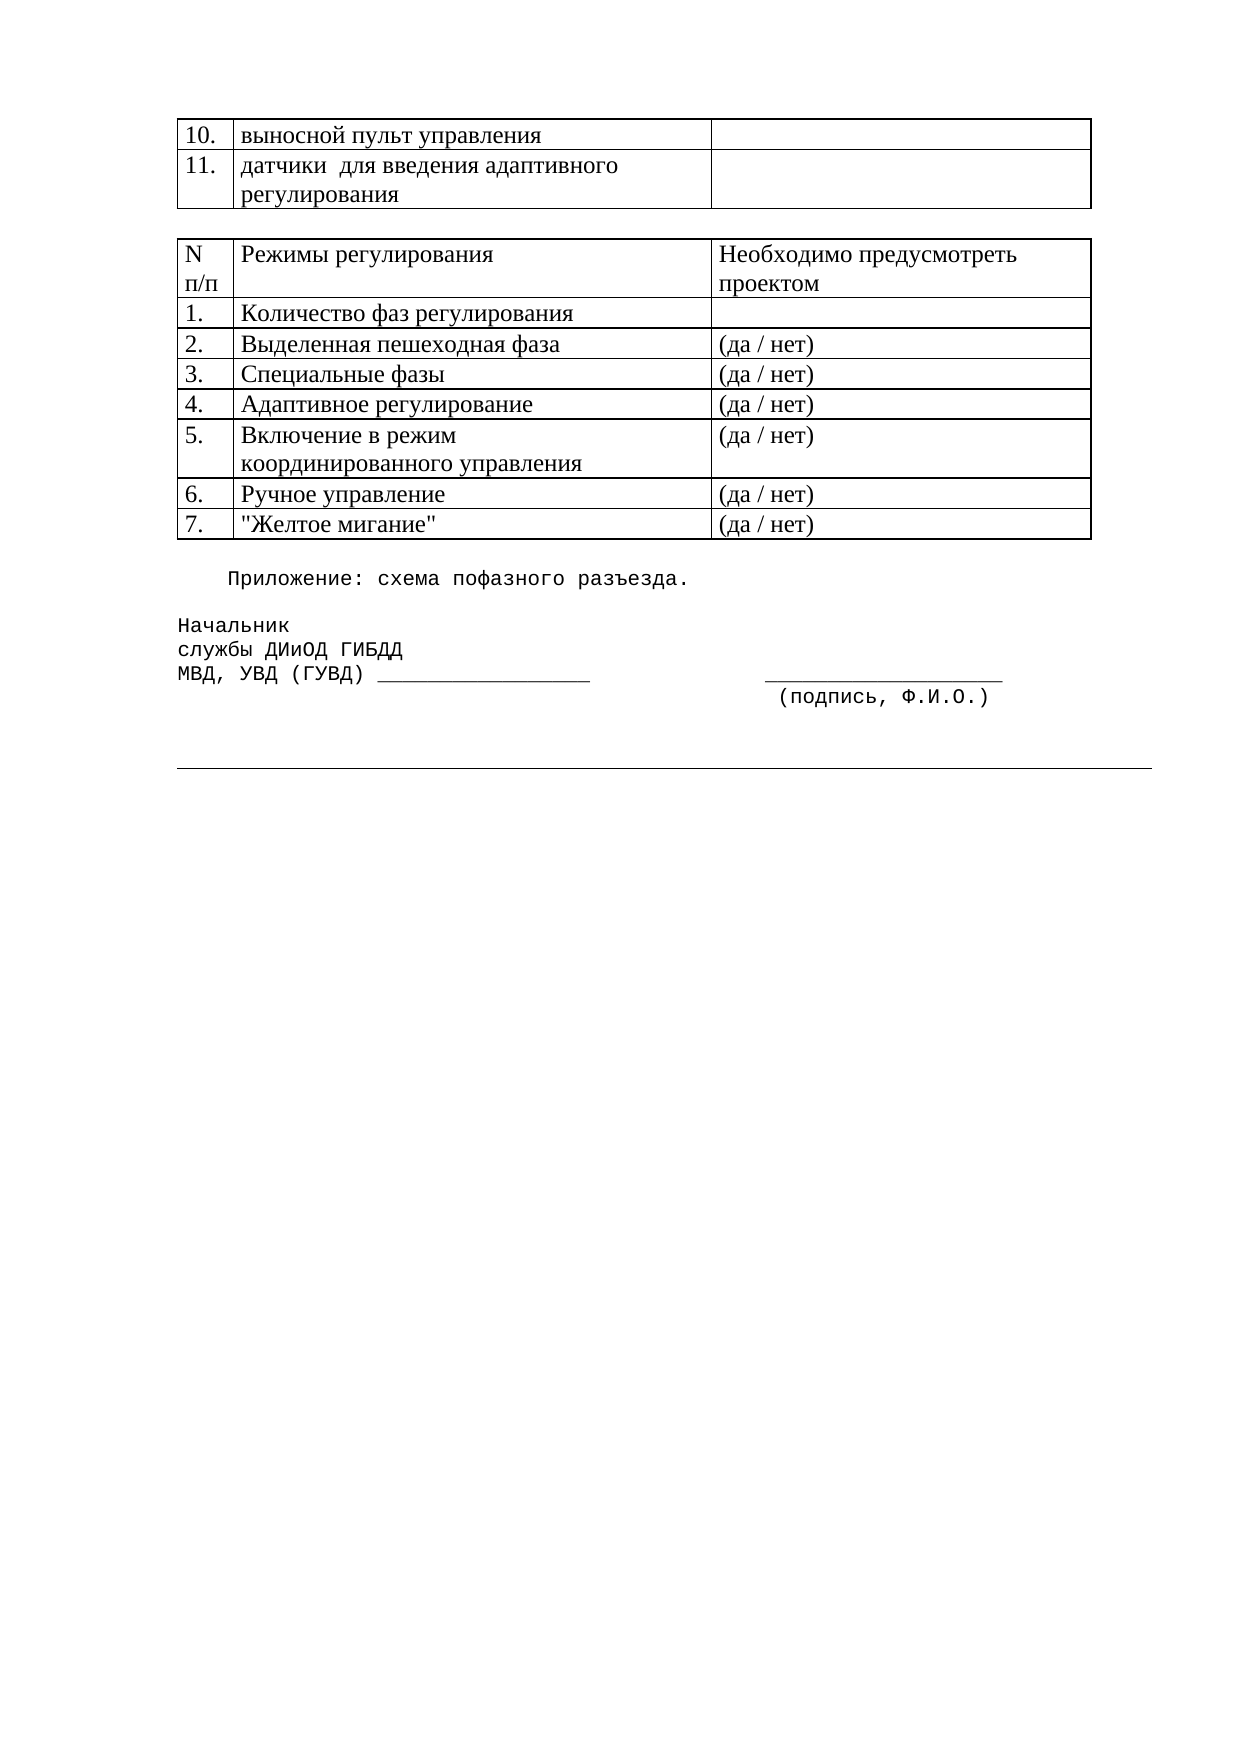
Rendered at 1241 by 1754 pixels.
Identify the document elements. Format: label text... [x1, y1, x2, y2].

text (подпись, Ф.И.О.) [177, 686, 1152, 710]
table_cell 10. [178, 120, 233, 148]
table_cell (да / нет) [712, 479, 1090, 507]
table_cell [712, 298, 1090, 327]
table_cell Специальные фазы [234, 359, 711, 388]
table_cell Количество фаз регулирования [234, 298, 711, 327]
table_cell Адаптивное регулирование [234, 390, 711, 418]
table_cell 3. [178, 359, 233, 388]
table_cell выносной пульт управления [234, 120, 711, 148]
text Приложение: схема пофазного разъезда. [177, 568, 1152, 592]
text Начальник [177, 615, 1152, 639]
table_cell (да / нет) [712, 509, 1090, 538]
text службы ДИиОД ГИБДД [177, 639, 1152, 663]
table_cell Выделенная пешеходная фаза [234, 329, 711, 357]
table_cell Ручное управление [234, 479, 711, 507]
table_header N п/п [178, 240, 233, 297]
table_cell [712, 150, 1090, 207]
table_cell 1. [178, 298, 233, 327]
table_cell 6. [178, 479, 233, 507]
table_cell 2. [178, 329, 233, 357]
table_cell "Желтое мигание" [234, 509, 711, 538]
table_cell 11. [178, 150, 233, 207]
table_cell 4. [178, 390, 233, 418]
table_cell датчики для введения адаптивного регулирования [234, 150, 711, 207]
table_header Необходимо предусмотреть проектом [712, 240, 1090, 297]
table_cell (да / нет) [712, 359, 1090, 388]
table_cell (да / нет) [712, 420, 1090, 477]
text МВД, УВД (ГУВД) _________________ ___________________ [177, 663, 1152, 686]
table_cell 5. [178, 420, 233, 477]
table_cell Включение в режим координированного управления [234, 420, 711, 477]
table_cell (да / нет) [712, 390, 1090, 418]
table_cell (да / нет) [712, 329, 1090, 357]
table_cell [712, 120, 1090, 148]
table_cell 7. [178, 509, 233, 538]
table_header Режимы регулирования [234, 240, 711, 297]
